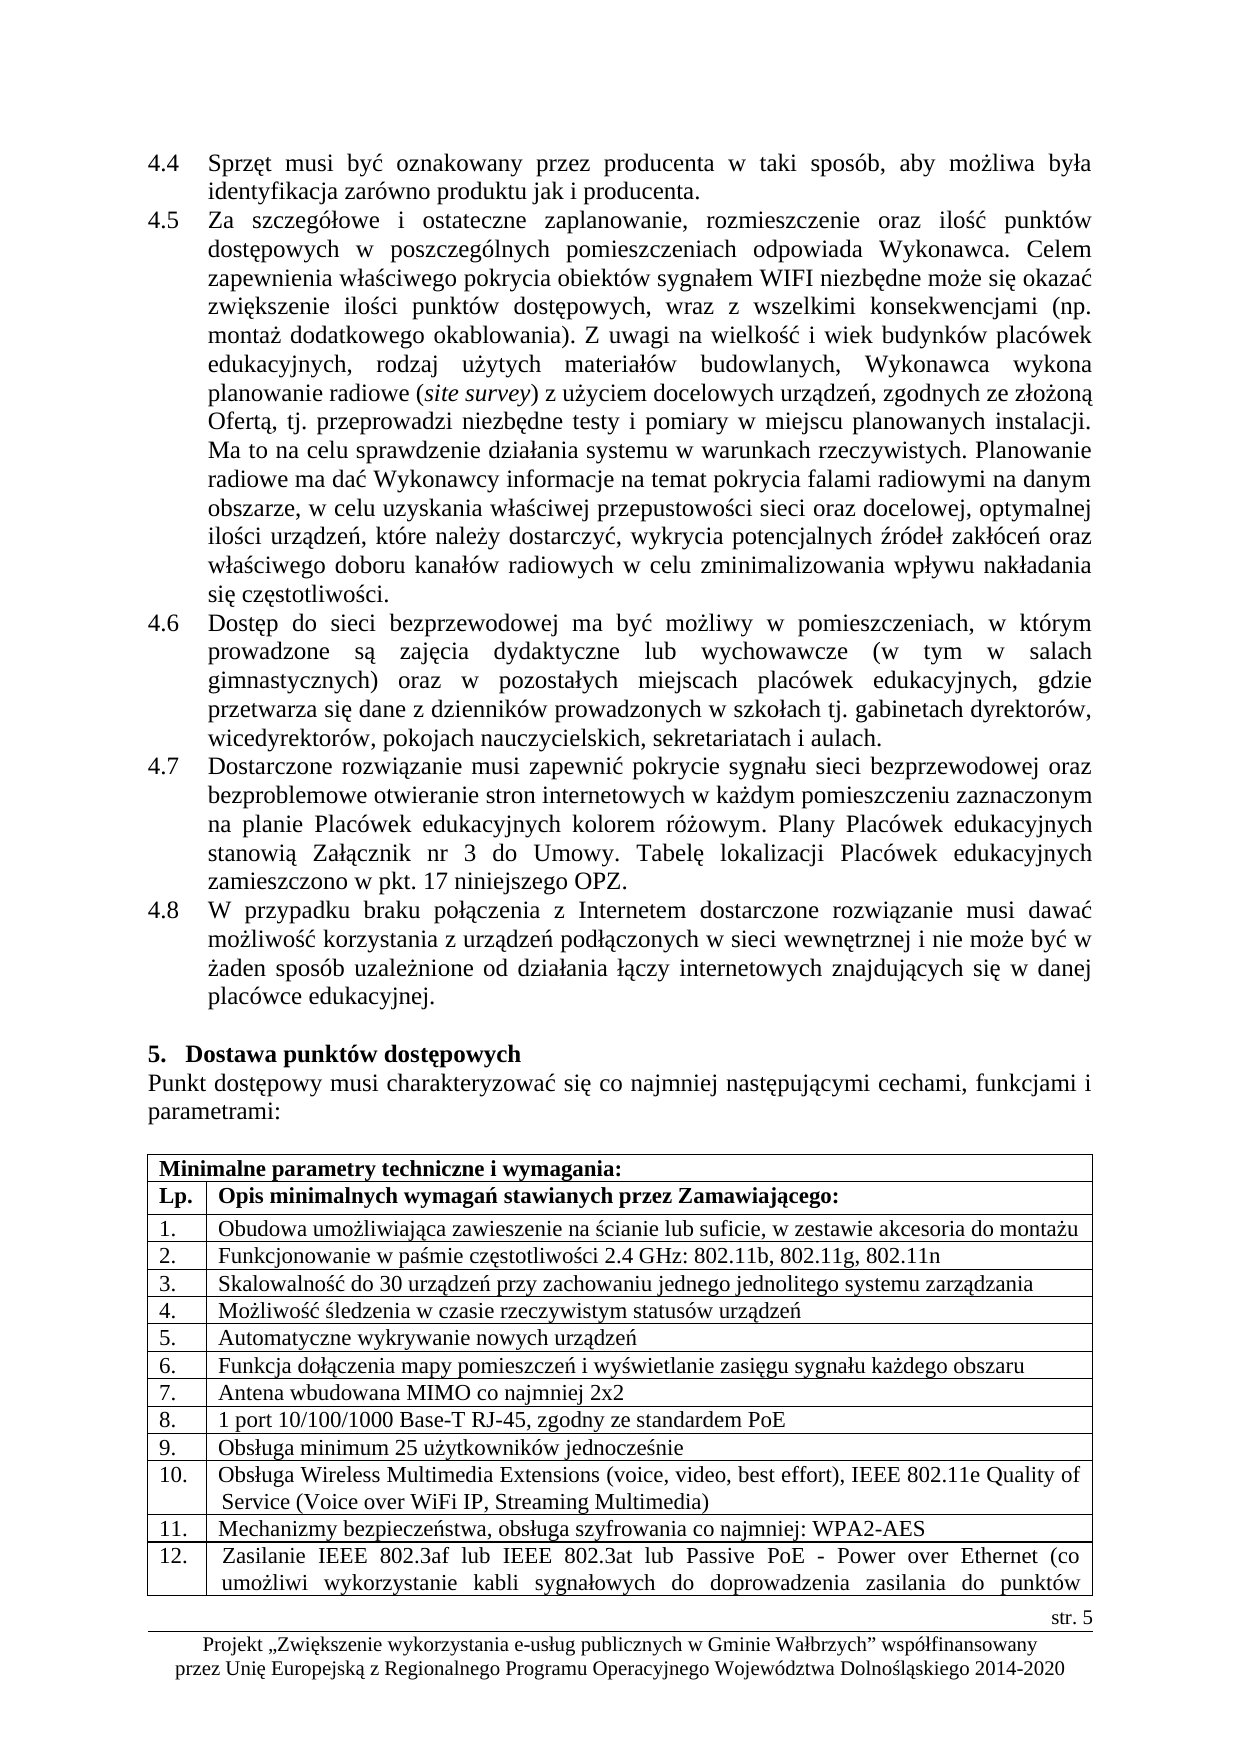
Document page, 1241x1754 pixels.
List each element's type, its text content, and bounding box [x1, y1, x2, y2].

table_cell 5. [148, 1324, 206, 1351]
subtitle Za szczegółowe i ostateczne zaplanowanie, rozmieszczenie oraz ilość punktów dostępowych w poszczególnych pomieszczeniach odpowiada Wykonawca. Celem zapewnienia właściwego pokrycia obiektów sygnałem WIFI niezbędne może się okazać zwiększenie ilości punktów dostępowych, wraz z wszelkimi konsekwencjami (np. montaż dodatkowego okablowania). Z uwagi na wielkość i wiek budynków placówek edukacyjnych, rodzaj użytych materiałów budowlanych, Wykonawca wykona planowanie radiowe (site survey) z użyciem docelowych urządzeń, zgodnych ze złożoną Ofertą, tj. przeprowadzi niezbędne testy i pomiary w miejscu planowanych instalacji. Ma to na celu sprawdzenie działania systemu w warunkach rzeczywistych. Planowanie radiowe ma dać Wykonawcy informacje na temat pokrycia falami radiowymi na danym obszarze, w celu uzyskania właściwej przepustowości sieci oraz docelowej, optymalnej ilości urządzeń, które należy dostarczyć, wykrycia potencjalnych źródeł zakłóceń oraz właściwego doboru kanałów radiowych w celu zminimalizowania wpływu nakładania się częstotliwości. [148, 205, 1093, 608]
subtitle Sprzęt musi być oznakowany przez producenta w taki sposób, aby możliwa była identyfikacja zarówno produktu jak i producenta. [148, 148, 1093, 205]
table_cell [207, 1543, 1092, 1595]
table_cell 3. [148, 1270, 206, 1296]
subtitle Dostęp do sieci bezprzewodowej ma być możliwy w pomieszczeniach, w którym prowadzone są zajęcia dydaktyczne lub wychowawcze (w tym w salach gimnastycznych) oraz w pozostałych miejscach placówek edukacyjnych, gdzie przetwarza się dane z dzienników prowadzonych w szkołach tj. gabinetach dyrektorów, wicedyrektorów, pokojach nauczycielskich, sekretariatach i aulach. [148, 608, 1093, 751]
table_cell 12. [148, 1543, 206, 1595]
table_cell Mechanizmy bezpieczeństwa, obsługa szyfrowania co najmniej: WPA2-AES [207, 1515, 1092, 1541]
table_cell 8. [148, 1407, 206, 1433]
table_cell Obudowa umożliwiająca zawieszenie na ścianie lub suficie, w zestawie akcesoria do montażu [207, 1215, 1092, 1241]
table_cell Automatyczne wykrywanie nowych urządzeń [207, 1324, 1092, 1351]
subtitle Dostawa punktów dostępowych [148, 1039, 1093, 1068]
table_cell 9. [148, 1434, 206, 1460]
table_cell Opis minimalnych wymagań stawianych przez Zamawiającego: [207, 1182, 1092, 1214]
table_cell 4. [148, 1297, 206, 1323]
table_header Minimalne parametry techniczne i wymagania: [148, 1155, 1092, 1181]
table_cell 11. [148, 1515, 206, 1541]
table_cell 6. [148, 1352, 206, 1378]
table_cell 1 port 10/100/1000 Base-T RJ-45, zgodny ze standardem PoE [207, 1407, 1092, 1433]
table_cell Możliwość śledzenia w czasie rzeczywistym statusów urządzeń [207, 1297, 1092, 1323]
table_cell Antena wbudowana MIMO co najmniej 2x2 [207, 1379, 1092, 1406]
table_cell Obsługa Wireless Multimedia Extensions (voice, video, best effort), IEEE 802.11e Quality of Service (Voice over WiFi IP, Streaming Multimedia) [207, 1461, 1092, 1514]
table_cell 7. [148, 1379, 206, 1406]
table_cell Lp. [148, 1182, 206, 1214]
table_cell 2. [148, 1242, 206, 1268]
table_cell 1. [148, 1215, 206, 1241]
table_cell Skalowalność do 30 urządzeń przy zachowaniu jednego jednolitego systemu zarządzania [207, 1270, 1092, 1296]
table_cell 10. [148, 1461, 206, 1514]
table_cell Funkcjonowanie w paśmie częstotliwości 2.4 GHz: 802.11b, 802.11g, 802.11n [207, 1242, 1092, 1268]
subtitle W przypadku braku połączenia z Internetem dostarczone rozwiązanie musi dawać możliwość korzystania z urządzeń podłączonych w sieci wewnętrznej i nie może być w żaden sposób uzależnione od działania łączy internetowych znajdujących się w danej placówce edukacyjnej. [148, 895, 1093, 1010]
table_cell Obsługa minimum 25 użytkowników jednocześnie [207, 1434, 1092, 1460]
subtitle Dostarczone rozwiązanie musi zapewnić pokrycie sygnału sieci bezprzewodowej oraz bezproblemowe otwieranie stron internetowych w każdym pomieszczeniu zaznaczonym na planie Placówek edukacyjnych kolorem różowym. Plany Placówek edukacyjnych stanowią Załącznik nr 3 do Umowy. Tabelę lokalizacji Placówek edukacyjnych zamieszczono w pkt. 17 niniejszego OPZ. [148, 751, 1093, 895]
table_cell Funkcja dołączenia mapy pomieszczeń i wyświetlanie zasięgu sygnału każdego obszaru [207, 1352, 1092, 1378]
text Punkt dostępowy musi charakteryzować się co najmniej następującymi cechami, funkcjami i parametrami: [148, 1068, 1093, 1125]
